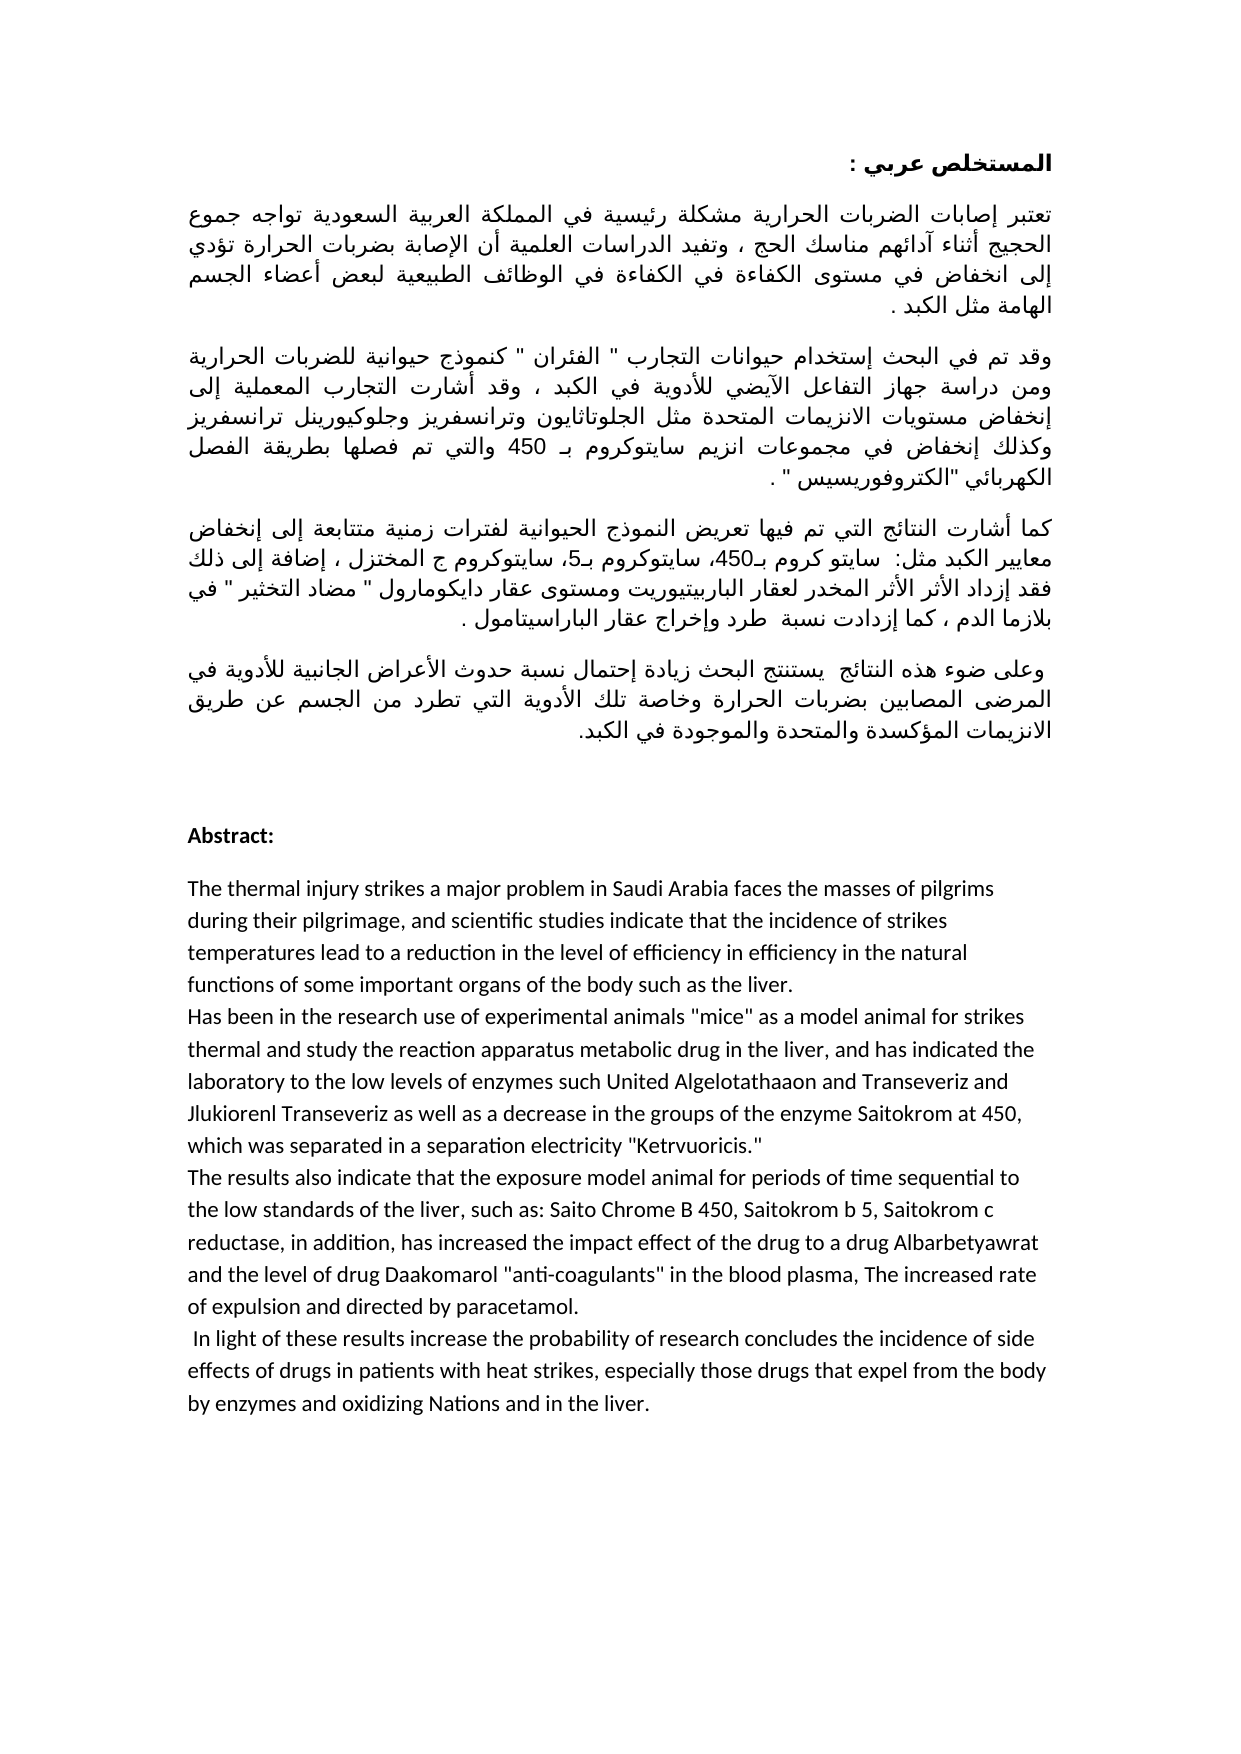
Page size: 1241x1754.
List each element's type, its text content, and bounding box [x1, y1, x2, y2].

text وقد تم في البحث إستخدام حيوانات التجارب " الفئران " كنموذج حيوانية للضربات الحرارية ومن دراسة جهاز التفاعل الآيضي للأدوية في الكبد ، وقد أشارت التجارب المعملية إلى إنخفاض مستويات الانزيمات المتحدة مثل الجلوتاثايون وترانسفريز وجلوكيورينل ترانسفريز وكذلك إنخفاض في مجموعات انزيم سايتوكروم بـ 450 والتي تم فصلها بطريقة الفصل الكهربائي "الكتروفوريسيس " . [187, 343, 1053, 490]
text المستخلص عربي : [187, 150, 1053, 176]
text Abstract: [187, 821, 1053, 849]
text The results also indicate that the exposure model animal for periods of time sequential to the low standards of the liver, such as: Saito Chrome B 450, Saitokrom b 5, Saitokrom c reductase, in addition, has increased the impact effect of the drug to a drug Albarbetyawrat and the level of drug Daakomarol "anti-coagulants" in the blood plasma, The increased rate of expulsion and directed by paracetamol. [187, 1163, 1053, 1320]
text وعلى ضوء هذه النتائج يستنتج البحث زيادة إحتمال نسبة حدوث الأعراض الجانبية للأدوية في المرضى المصابين بضربات الحرارة وخاصة تلك الأدوية التي تطرد من الجسم عن طريق الانزيمات المؤكسدة والمتحدة والموجودة في الكبد. [187, 656, 1053, 743]
text Has been in the research use of experimental animals "mice" as a model animal for strikes thermal and study the reaction apparatus metabolic drug in the liver, and has indicated the laboratory to the low levels of enzymes such United Algelotathaaon and Transeveriz and Jlukiorenl Transeveriz as well as a decrease in the groups of the enzyme Saitokrom at 450, which was separated in a separation electricity "Ketrvuoricis." [187, 1002, 1053, 1159]
text The thermal injury strikes a major problem in Saudi Arabia faces the masses of pilgrims during their pilgrimage, and scientific studies indicate that the incidence of strikes temperatures lead to a reduction in the level of efficiency in efficiency in the natural functions of some important organs of the body such as the liver. [187, 874, 1053, 998]
text تعتبر إصابات الضربات الحرارية مشكلة رئيسية في المملكة العربية السعودية تواجه جموع الحجيج أثناء آدائهم مناسك الحج ، وتفيد الدراسات العلمية أن الإصابة بضربات الحرارة تؤدي إلى انخفاض في مستوى الكفاءة في الكفاءة في الوظائف الطبيعية لبعض أعضاء الجسم الهامة مثل الكبد . [187, 201, 1053, 318]
text In light of these results increase the probability of research concludes the incidence of side effects of drugs in patients with heat strikes, especially those drugs that expel from the body by enzymes and oxidizing Nations and in the liver. [187, 1324, 1053, 1417]
text كما أشارت النتائج التي تم فيها تعريض النموذج الحيوانية لفترات زمنية متتابعة إلى إنخفاض معايير الكبد مثل: سايتو كروم بـ450، سايتوكروم بـ5، سايتوكروم ج المختزل ، إضافة إلى ذلك فقد إزداد الأثر الأثر المخدر لعقار الباربيتيوريت ومستوى عقار دايكومارول " مضاد التخثير " في بلازما الدم ، كما إزدادت نسبة طرد وإخراج عقار الباراسيتامول . [187, 514, 1053, 632]
